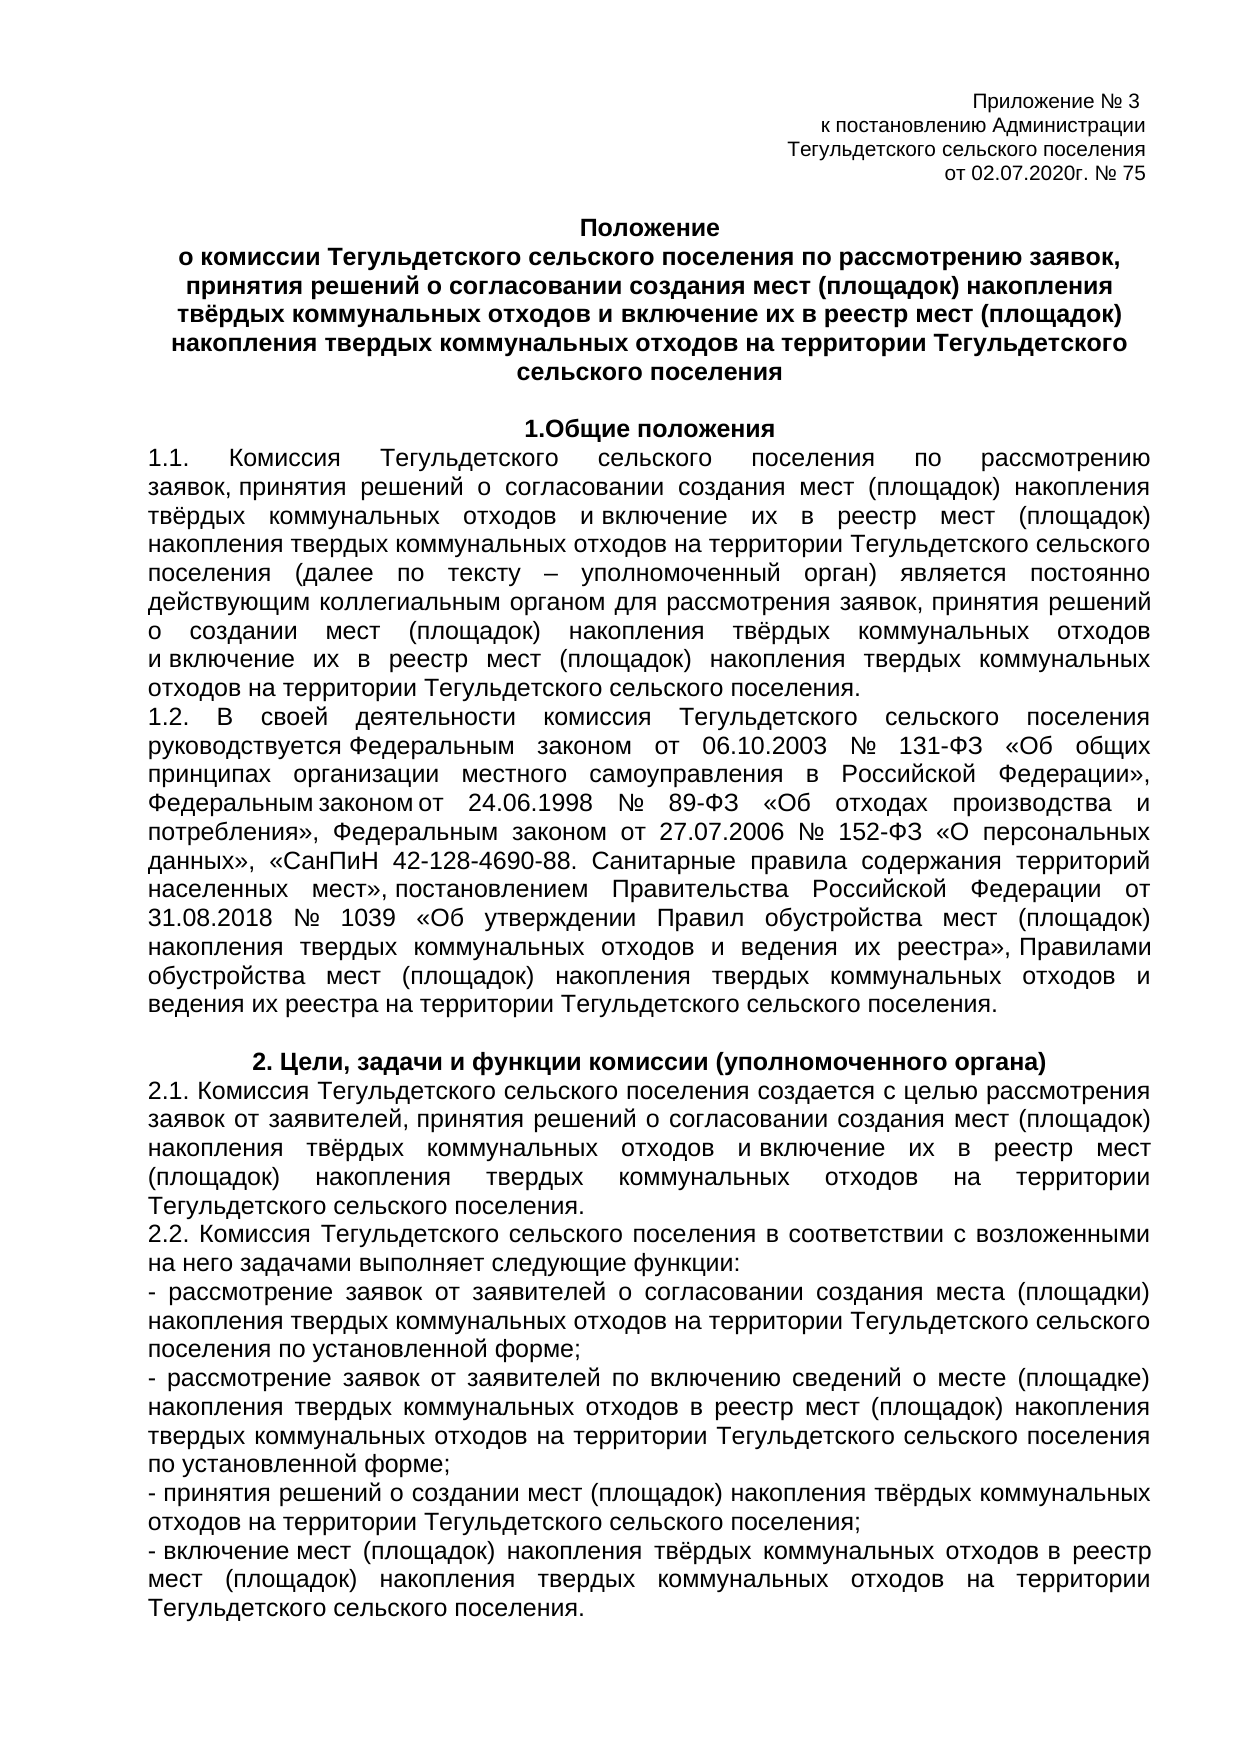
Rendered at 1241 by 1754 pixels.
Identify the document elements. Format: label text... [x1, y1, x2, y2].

text к постановлению Администрации [148, 113, 1152, 137]
text принятия решений о согласовании создания мест (площадок) накопления твёрдых коммунальных отходов и включение их в реестр мест (площадок) накопления твердых коммунальных отходов на территории Тегульдетского сельского поселения [148, 271, 1152, 386]
text 2. Цели, задачи и функции комиссии (уполномоченного органа) [148, 1047, 1152, 1076]
text Положение [148, 213, 1152, 242]
text 2.2. Комиссия Тегульдетского сельского поселения в соответствии с возложенными на него задачами выполняет следующие функции: [148, 1219, 1152, 1277]
text - рассмотрение заявок от заявителей по включению сведений о месте (площадке) накопления твердых коммунальных отходов в реестр мест (площадок) накопления твердых коммунальных отходов на территории Тегульдетского сельского поселения по установленной форме; [148, 1363, 1152, 1478]
text - принятия решений о создании мест (площадок) накопления твёрдых коммунальных отходов на территории Тегульдетского сельского поселения; [148, 1478, 1152, 1536]
text 1.1. Комиссия Тегульдетского сельского поселения по рассмотрению заявок, принятия решений о согласовании создания мест (площадок) накопления твёрдых коммунальных отходов и включение их в реестр мест (площадок) накопления твердых коммунальных отходов на территории Тегульдетского сельского поселения (далее по тексту – уполномоченный орган) является постоянно действующим коллегиальным органом для рассмотрения заявок, принятия решений о создании мест (площадок) накопления твёрдых коммунальных отходов и включение их в реестр мест (площадок) накопления твердых коммунальных отходов на территории Тегульдетского сельского поселения. [148, 443, 1152, 702]
text от 02.07.2020г. № 75 [148, 161, 1152, 184]
text о комиссии Тегульдетского сельского поселения по рассмотрению заявок, [148, 242, 1152, 271]
text Тегульдетского сельского поселения [148, 137, 1152, 161]
text - рассмотрение заявок от заявителей о согласовании создания места (площадки) накопления твердых коммунальных отходов на территории Тегульдетского сельского поселения по установленной форме; [148, 1277, 1152, 1363]
text 1.Общие положения [148, 414, 1152, 443]
text 2.1. Комиссия Тегульдетского сельского поселения создается с целью рассмотрения заявок от заявителей, принятия решений о согласовании создания мест (площадок) накопления твёрдых коммунальных отходов и включение их в реестр мест (площадок) накопления твердых коммунальных отходов на территории Тегульдетского сельского поселения. [148, 1076, 1152, 1219]
text 1.2. В своей деятельности комиссия Тегульдетского сельского поселения руководствуется Федеральным законом от 06.10.2003 № 131-ФЗ «Об общих принципах организации местного самоуправления в Российской Федерации», Федеральным законом от 24.06.1998 № 89-ФЗ «Об отходах производства и потребления», Федеральным законом от 27.07.2006 № 152-ФЗ «О персональных данных», «СанПиН 42-128-4690-88. Санитарные правила содержания территорий населенных мест», постановлением Правительства Российской Федерации от 31.08.2018 № 1039 «Об утверждении Правил обустройства мест (площадок) накопления твердых коммунальных отходов и ведения их реестра», Правилами обустройства мест (площадок) накопления твердых коммунальных отходов и ведения их реестра на территории Тегульдетского сельского поселения. [148, 702, 1152, 1018]
text Приложение № 3 [148, 89, 1152, 113]
text - включение мест (площадок) накопления твёрдых коммунальных отходов в реестр мест (площадок) накопления твердых коммунальных отходов на территории Тегульдетского сельского поселения. [148, 1536, 1152, 1622]
